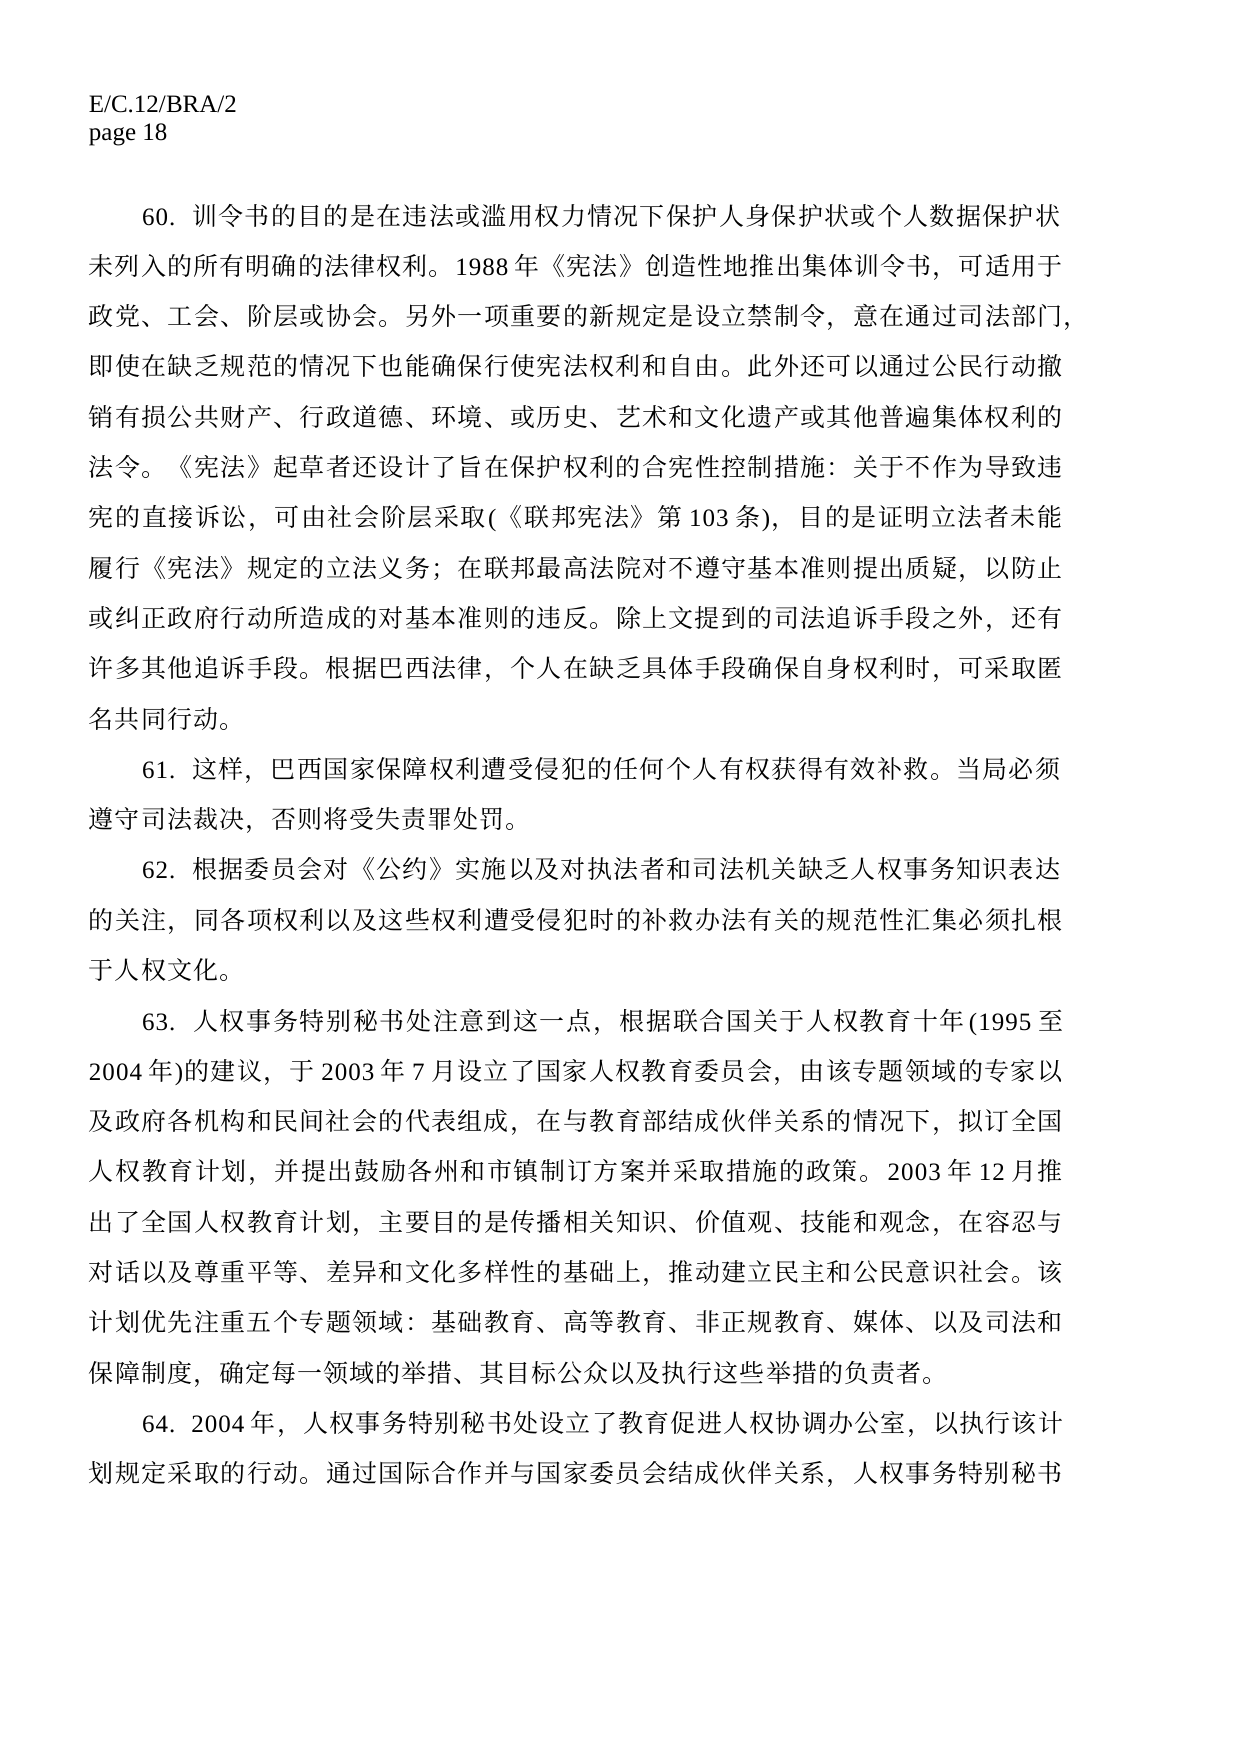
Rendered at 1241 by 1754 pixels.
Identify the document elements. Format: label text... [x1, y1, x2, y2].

text 62. 根据委员会对《公约》实施以及对执法者和司法机关缺乏人权事务知识表达的关注，同各项权利以及这些权利遭受侵犯时的补救办法有关的规范性汇集必须扎根于人权文化。 [89, 850, 1063, 987]
text 60. 训令书的目的是在违法或滥用权力情况下保护人身保护状或个人数据保护状未列入的所有明确的法律权利。1988年《宪法》创造性地推出集体训令书，可适用于政党、工会、阶层或协会。另外一项重要的新规定是设立禁制令，意在通过司法部门，即使在缺乏规范的情况下也能确保行使宪法权利和自由。此外还可以通过公民行动撤销有损公共财产、行政道德、环境、或历史、艺术和文化遗产或其他普遍集体权利的法令。《宪法》起草者还设计了旨在保护权利的合宪性控制措施：关于不作为导致违宪的直接诉讼，可由社会阶层采取(《联邦宪法》第103条)，目的是证明立法者未能履行《宪法》规定的立法义务；在联邦最高法院对不遵守基本准则提出质疑，以防止或纠正政府行动所造成的对基本准则的违反。除上文提到的司法追诉手段之外，还有许多其他追诉手段。根据巴西法律，个人在缺乏具体手段确保自身权利时，可采取匿名共同行动。 [89, 196, 1063, 735]
text 61. 这样，巴西国家保障权利遭受侵犯的任何个人有权获得有效补救。当局必须遵守司法裁决，否则将受失责罪处罚。 [89, 749, 1063, 836]
text 63. 人权事务特别秘书处注意到这一点，根据联合国关于人权教育十年(1995至2004年)的建议，于2003年7月设立了国家人权教育委员会，由该专题领域的专家以及政府各机构和民间社会的代表组成，在与教育部结成伙伴关系的情况下，拟订全国人权教育计划，并提出鼓励各州和市镇制订方案并采取措施的政策。2003年12月推出了全国人权教育计划，主要目的是传播相关知识、价值观、技能和观念，在容忍与对话以及尊重平等、差异和文化多样性的基础上，推动建立民主和公民意识社会。该计划优先注重五个专题领域：基础教育、高等教育、非正规教育、媒体、以及司法和保障制度，确定每一领域的举措、其目标公众以及执行这些举措的负责者。 [89, 1001, 1063, 1389]
